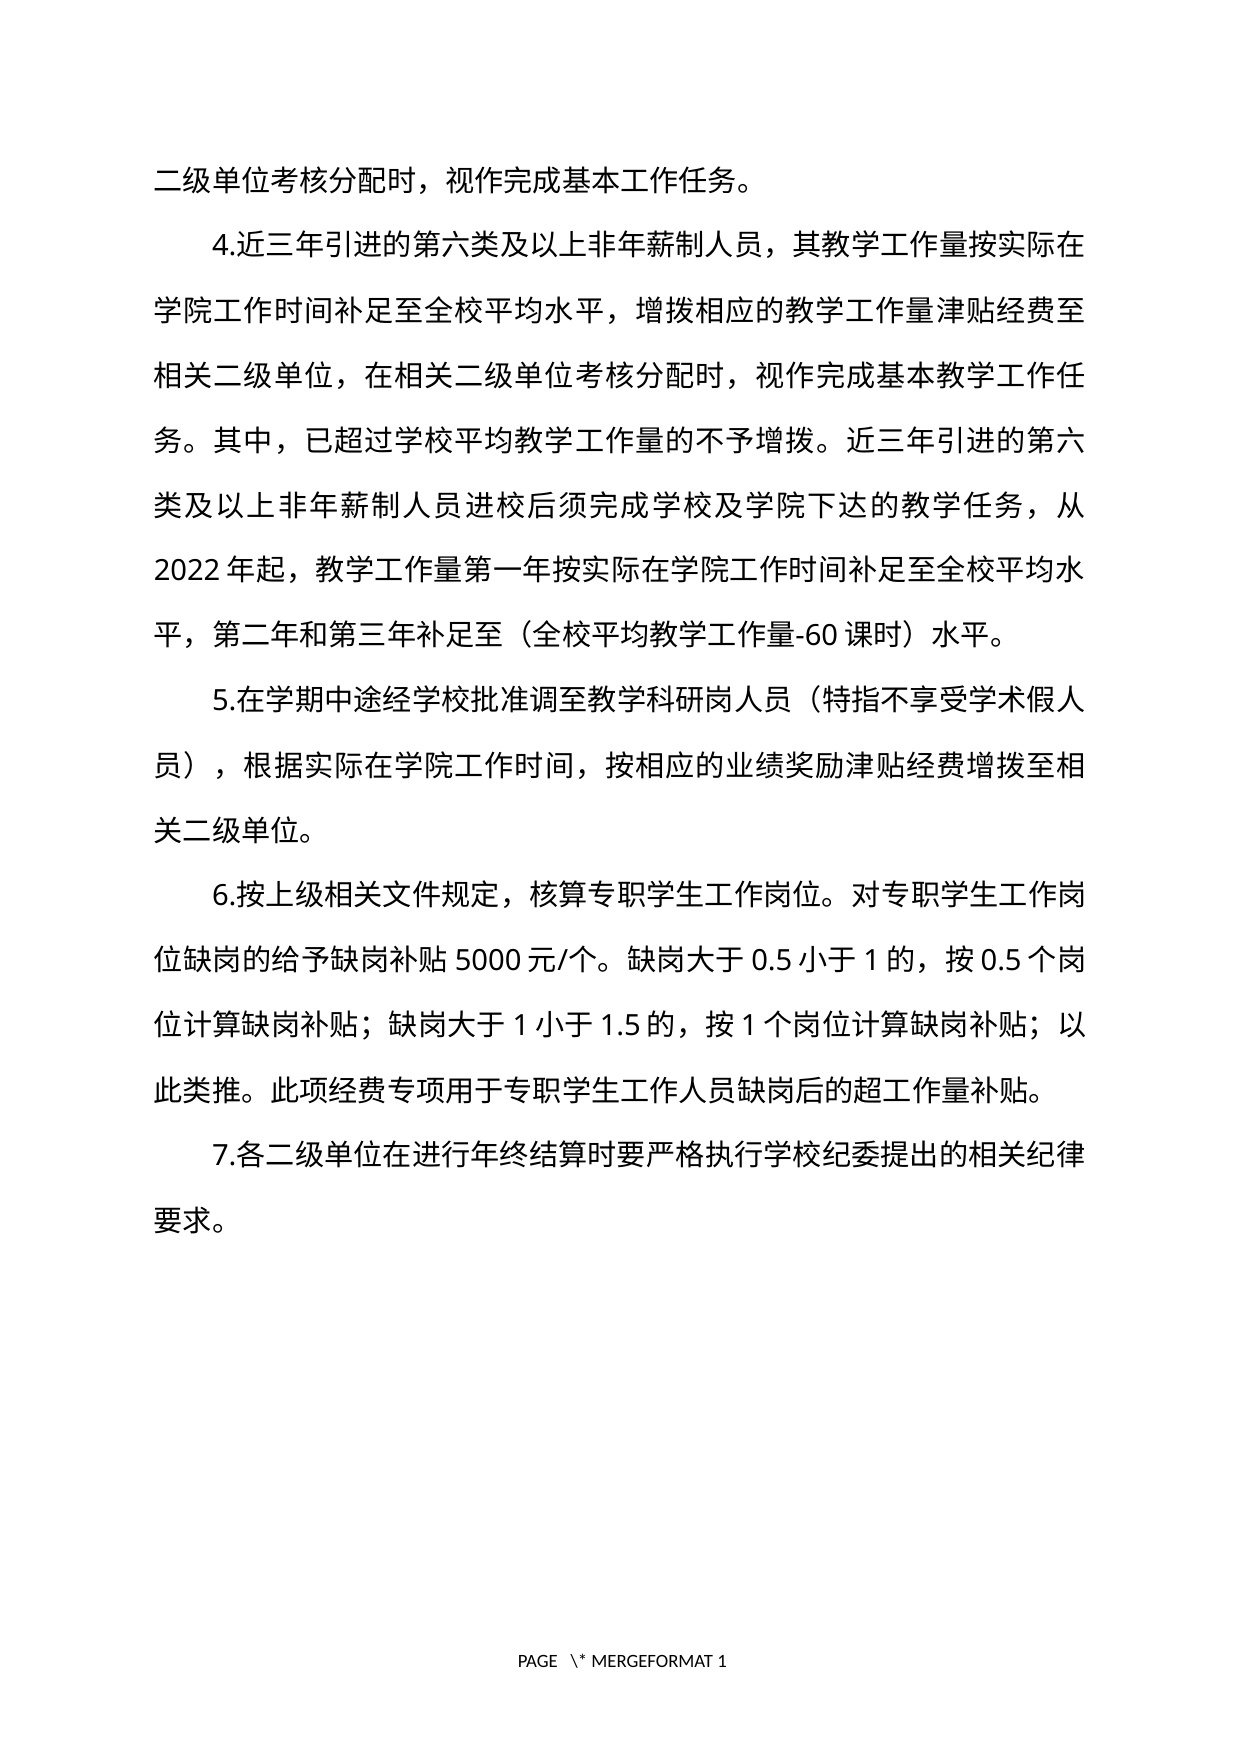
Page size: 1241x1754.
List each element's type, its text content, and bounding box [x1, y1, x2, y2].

text 4.近三年引进的第六类及以上非年薪制人员，其教学工作量按实际在学院工作时间补足至全校平均水平，增拨相应的教学工作量津贴经费至相关二级单位，在相关二级单位考核分配时，视作完成基本教学工作任务。其中，已超过学校平均教学工作量的不予增拨。近三年引进的第六类及以上非年薪制人员进校后须完成学校及学院下达的教学任务，从2022年起，教学工作量第一年按实际在学院工作时间补足至全校平均水平，第二年和第三年补足至（全校平均教学工作量-60课时）水平。 [153, 211, 1087, 666]
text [153, 146, 1087, 211]
text 5.在学期中途经学校批准调至教学科研岗人员（特指不享受学术假人员），根据实际在学院工作时间，按相应的业绩奖励津贴经费增拨至相关二级单位。 [153, 666, 1087, 861]
text 6.按上级相关文件规定，核算专职学生工作岗位。对专职学生工作岗位缺岗的给予缺岗补贴5000元/个。缺岗大于0.5小于1的，按0.5个岗位计算缺岗补贴；缺岗大于1小于1.5的，按1个岗位计算缺岗补贴；以此类推。此项经费专项用于专职学生工作人员缺岗后的超工作量补贴。 [153, 861, 1087, 1121]
text 7.各二级单位在进行年终结算时要严格执行学校纪委提出的相关纪律要求。 [153, 1121, 1087, 1251]
